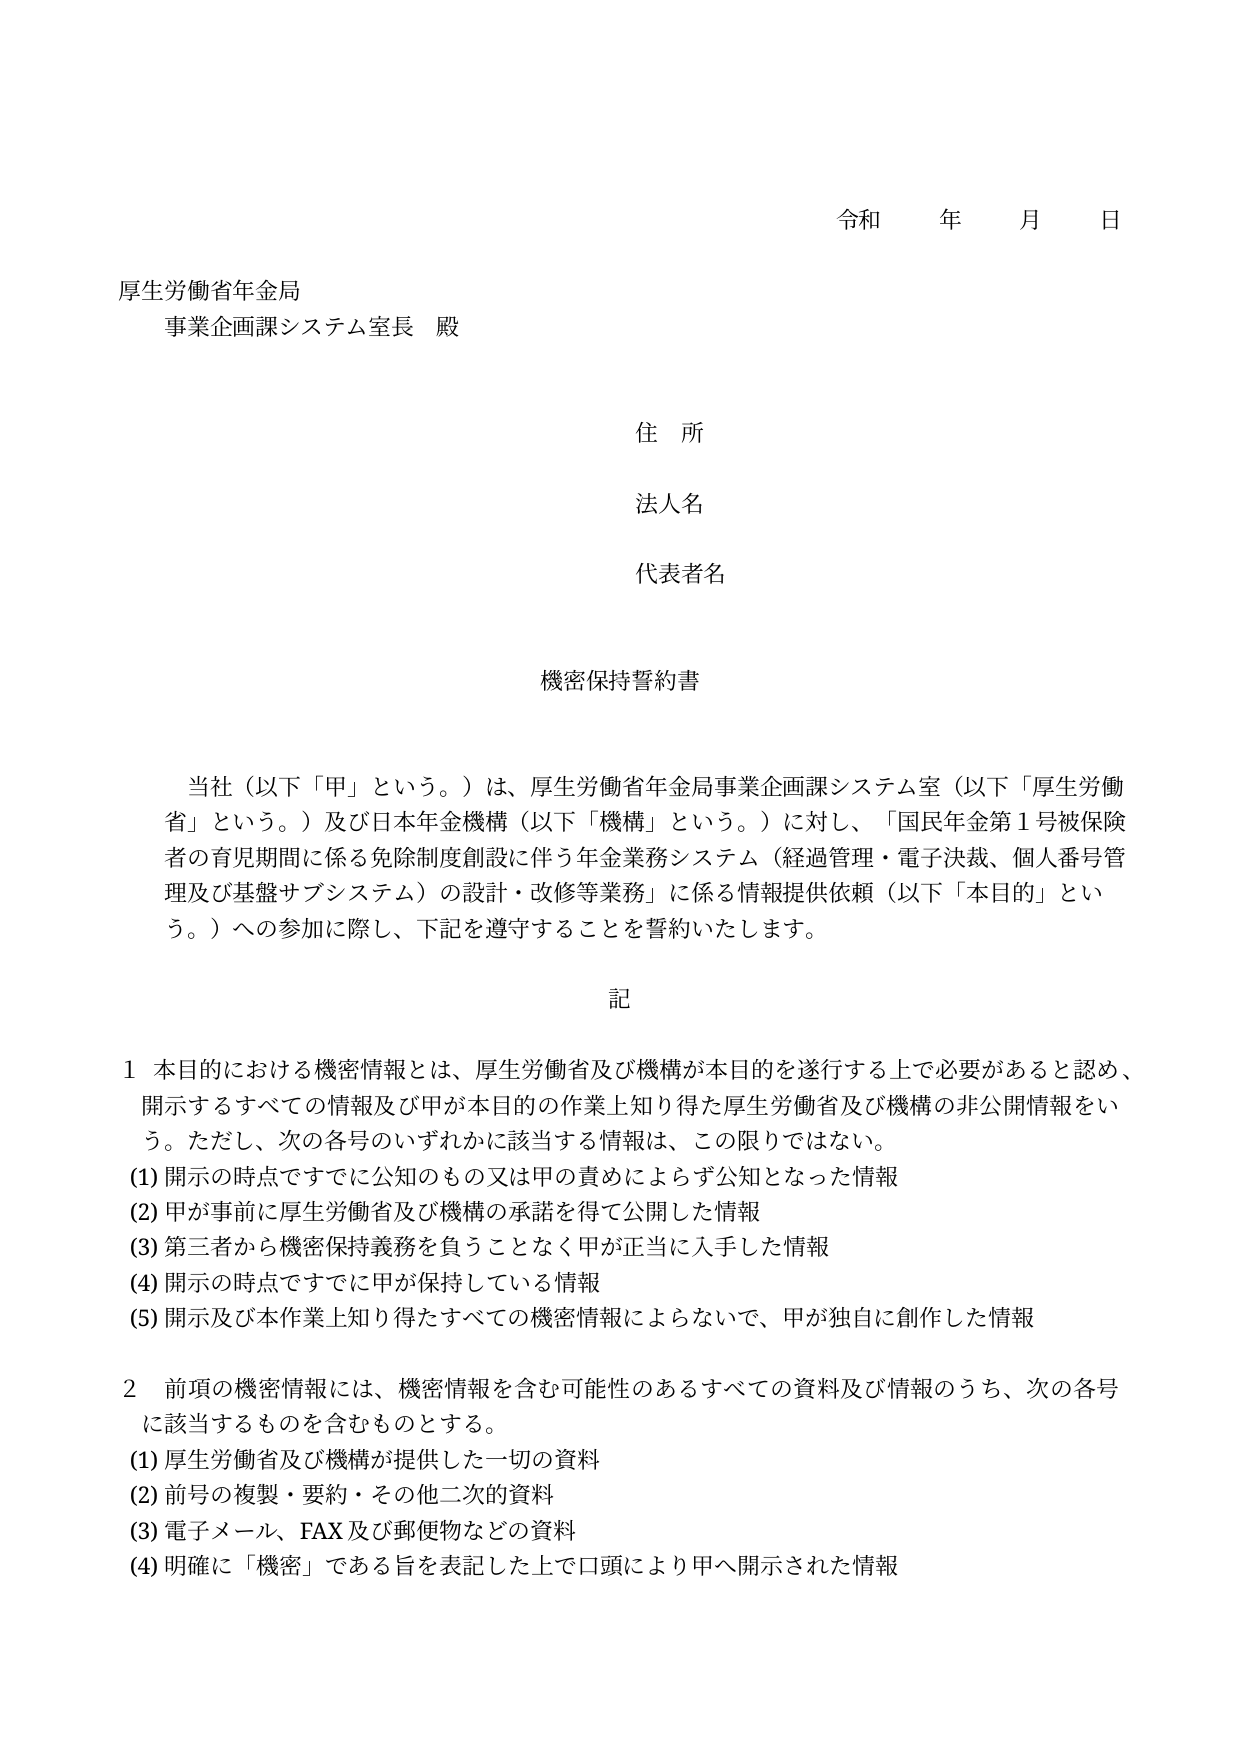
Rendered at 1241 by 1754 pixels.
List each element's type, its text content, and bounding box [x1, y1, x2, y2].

text 記 [118, 980, 1122, 1016]
text 当社（以下「甲」という。）は、厚生労働省年金局事業企画課システム室（以下「厚生労働省」という。）及び日本年金機構（以下「機構」という。）に対し、「国民年金第１号被保険者の育児期間に係る免除制度創設に伴う年金業務システム（経過管理・電子決裁、個人番号管理及び基盤サブシステム）の設計・改修等業務」に係る情報提供依頼（以下「本目的」という。）への参加に際し、下記を遵守することを誓約いたします。 [118, 768, 1133, 945]
text ２ 前項の機密情報には、機密情報を含む可能性のあるすべての資料及び情報のうち、次の各号に該当するものを含むものとする。 [118, 1370, 1122, 1441]
text (1) 厚生労働省及び機構が提供した一切の資料 [129, 1441, 1122, 1476]
text (3) 第三者から機密保持義務を負うことなく甲が正当に入手した情報 [118, 1228, 1122, 1264]
text 機密保持誓約書 [118, 662, 1122, 697]
text (4) 明確に「機密」である旨を表記した上で口頭により甲へ開示された情報 [129, 1547, 1122, 1582]
text (5) 開示及び本作業上知り得たすべての機密情報によらないで、甲が独自に創作した情報 [118, 1299, 1122, 1370]
text (2) 前号の複製・要約・その他二次的資料 [129, 1476, 1122, 1512]
text 厚生労働省年金局 [118, 272, 1122, 307]
text (3) 電子メール、FAX及び郵便物などの資料 [129, 1512, 1122, 1547]
text 令和 年 月 日 [118, 201, 1122, 237]
text 代表者名 [118, 555, 1122, 591]
text (1) 開示の時点ですでに公知のもの又は甲の責めによらず公知となった情報 [118, 1157, 1122, 1193]
text 法人名 [118, 484, 1122, 520]
text 事業企画課システム室長 殿 [118, 307, 1122, 343]
text (2) 甲が事前に厚生労働省及び機構の承諾を得て公開した情報 [118, 1193, 1122, 1228]
text １ 本目的における機密情報とは、厚生労働省及び機構が本目的を遂行する上で必要があると認め、開示するすべての情報及び甲が本目的の作業上知り得た厚生労働省及び機構の非公開情報をいう。ただし、次の各号のいずれかに該当する情報は、この限りではない。 [118, 1051, 1122, 1157]
text 住 所 [118, 414, 1122, 449]
text (4) 開示の時点ですでに甲が保持している情報 [118, 1264, 1122, 1299]
